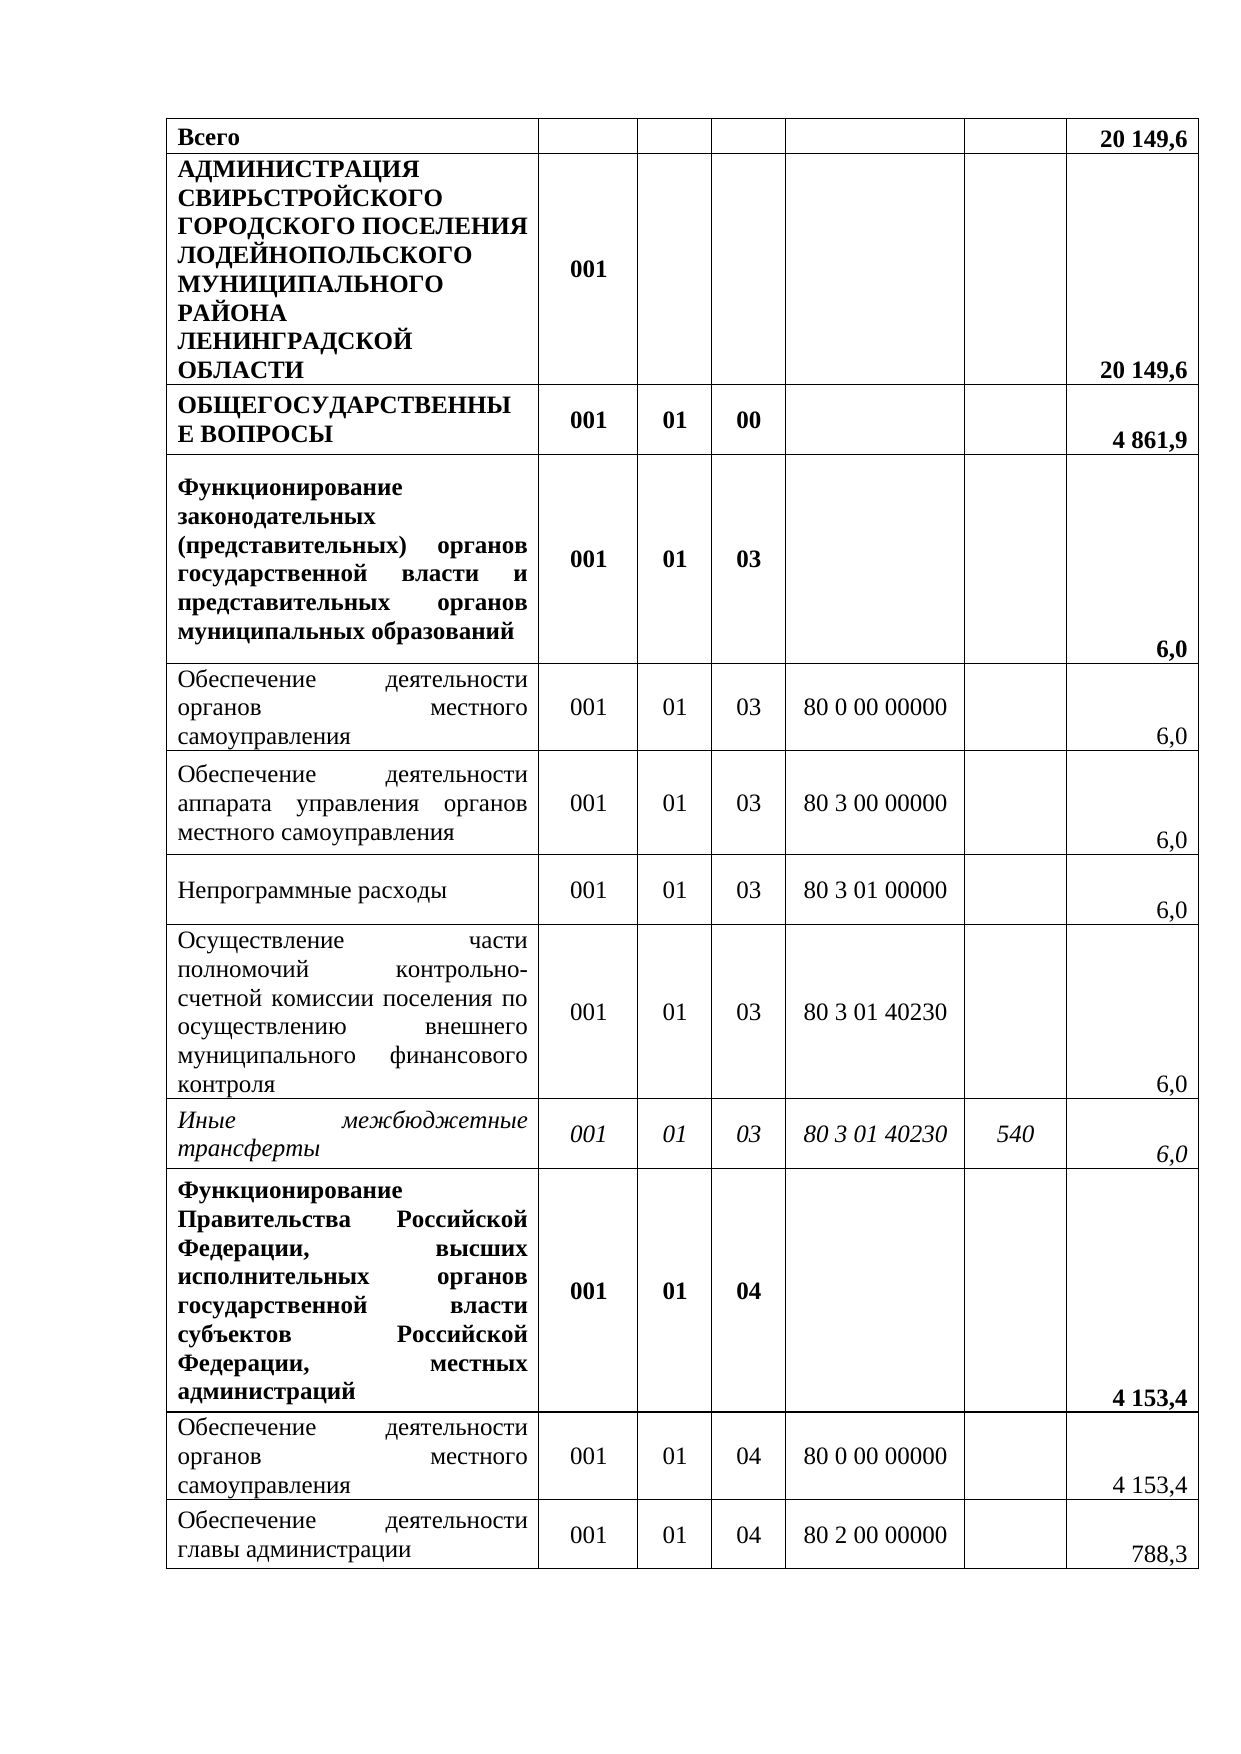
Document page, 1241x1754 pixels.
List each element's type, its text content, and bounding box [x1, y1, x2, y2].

table_cell 20 149,6 [1067, 119, 1198, 153]
table_cell Осуществление части полномочий контрольно-счетной комиссии поселения по осуществлению внешнего муниципального финансового контроля [167, 925, 538, 1098]
table_cell [965, 119, 1066, 153]
table_cell [965, 855, 1066, 924]
table_cell [638, 119, 711, 153]
table_cell Обеспечение деятельности главы администрации [167, 1500, 538, 1568]
table_cell 001 [539, 154, 637, 384]
table_cell [786, 1169, 964, 1411]
table_cell 001 [539, 1500, 637, 1568]
table_cell 03 [712, 751, 785, 854]
table_cell 01 [638, 1500, 711, 1568]
table_cell Непрограммные расходы [167, 855, 538, 924]
table_cell Обеспечение деятельности органов местного самоуправления [167, 664, 538, 750]
table_cell 01 [638, 1169, 711, 1411]
table_cell 80 3 01 00000 [786, 855, 964, 924]
table_cell 001 [539, 751, 637, 854]
table_cell 01 [638, 751, 711, 854]
table_cell [965, 925, 1066, 1098]
table_cell [712, 119, 785, 153]
table_cell Обеспечение деятельности аппарата управления органов местного самоуправления [167, 751, 538, 854]
table_cell [965, 154, 1066, 384]
table_cell Функционирование законодательных (представительных) органов государственной власти и представительных органов муниципальных образований [167, 455, 538, 663]
table_cell 80 3 01 40230 [786, 925, 964, 1098]
table_cell Всего [167, 119, 538, 153]
table_cell [638, 154, 711, 384]
table_cell 04 [712, 1169, 785, 1411]
table_cell 04 [712, 1413, 785, 1499]
table_cell 001 [539, 1169, 637, 1411]
table_cell [965, 455, 1066, 663]
table_cell [786, 455, 964, 663]
table_cell Обеспечение деятельности органов местного самоуправления [167, 1413, 538, 1499]
table_cell 01 [638, 1413, 711, 1499]
table_cell 6,0 [1067, 925, 1198, 1098]
table_cell 03 [712, 1099, 785, 1168]
table_cell 540 [965, 1099, 1066, 1168]
table_cell 20 149,6 [1067, 154, 1198, 384]
table_cell [786, 119, 964, 153]
table_cell 001 [539, 1099, 637, 1168]
table_cell 01 [638, 925, 711, 1098]
table_cell 6,0 [1067, 855, 1198, 924]
table_cell 03 [712, 925, 785, 1098]
table_cell Функционирование Правительства Российской Федерации, высших исполнительных органов государственной власти субъектов Российской Федерации, местных администраций [167, 1169, 538, 1411]
table_cell 001 [539, 385, 637, 453]
table_cell 03 [712, 855, 785, 924]
table_cell 03 [712, 664, 785, 750]
table_cell 001 [539, 1413, 637, 1499]
table_cell 03 [712, 455, 785, 663]
table_cell 001 [539, 855, 637, 924]
table_cell 4 861,9 [1067, 385, 1198, 453]
table_cell [786, 154, 964, 384]
table_cell 80 2 00 00000 [786, 1500, 964, 1568]
table_cell 80 3 00 00000 [786, 751, 964, 854]
table_cell [965, 751, 1066, 854]
table_cell 80 3 01 40230 [786, 1099, 964, 1168]
table_cell 4 153,4 [1067, 1169, 1198, 1411]
table_cell [965, 664, 1066, 750]
table_cell 01 [638, 664, 711, 750]
table_cell 04 [712, 1500, 785, 1568]
table_cell 001 [539, 925, 637, 1098]
table_cell [965, 1500, 1066, 1568]
table_cell 6,0 [1067, 1099, 1198, 1168]
table_cell АДМИНИСТРАЦИЯ СВИРЬСТРОЙСКОГО ГОРОДСКОГО ПОСЕЛЕНИЯ ЛОДЕЙНОПОЛЬСКОГО МУНИЦИПАЛЬНОГО РАЙОНА ЛЕНИНГРАДСКОЙ ОБЛАСТИ [167, 154, 538, 384]
table_cell 001 [539, 664, 637, 750]
table_cell [965, 1169, 1066, 1411]
table_cell [712, 154, 785, 384]
table_cell [539, 119, 637, 153]
table_cell 01 [638, 855, 711, 924]
table_cell 001 [539, 455, 637, 663]
table_cell 00 [712, 385, 785, 453]
table_cell 6,0 [1067, 664, 1198, 750]
table_cell 6,0 [1067, 751, 1198, 854]
table_cell 01 [638, 385, 711, 453]
table_cell 01 [638, 1099, 711, 1168]
table_cell [965, 1413, 1066, 1499]
table_cell [965, 385, 1066, 453]
table_cell [786, 385, 964, 453]
table_cell 6,0 [1067, 455, 1198, 663]
table_cell Иные межбюджетные трансферты [167, 1099, 538, 1168]
table_cell 01 [638, 455, 711, 663]
table_cell 788,3 [1067, 1500, 1198, 1568]
table_cell ОБЩЕГОСУДАРСТВЕННЫЕ ВОПРОСЫ [167, 385, 538, 453]
table_cell 80 0 00 00000 [786, 1413, 964, 1499]
table_cell 80 0 00 00000 [786, 664, 964, 750]
table_cell 4 153,4 [1067, 1413, 1198, 1499]
